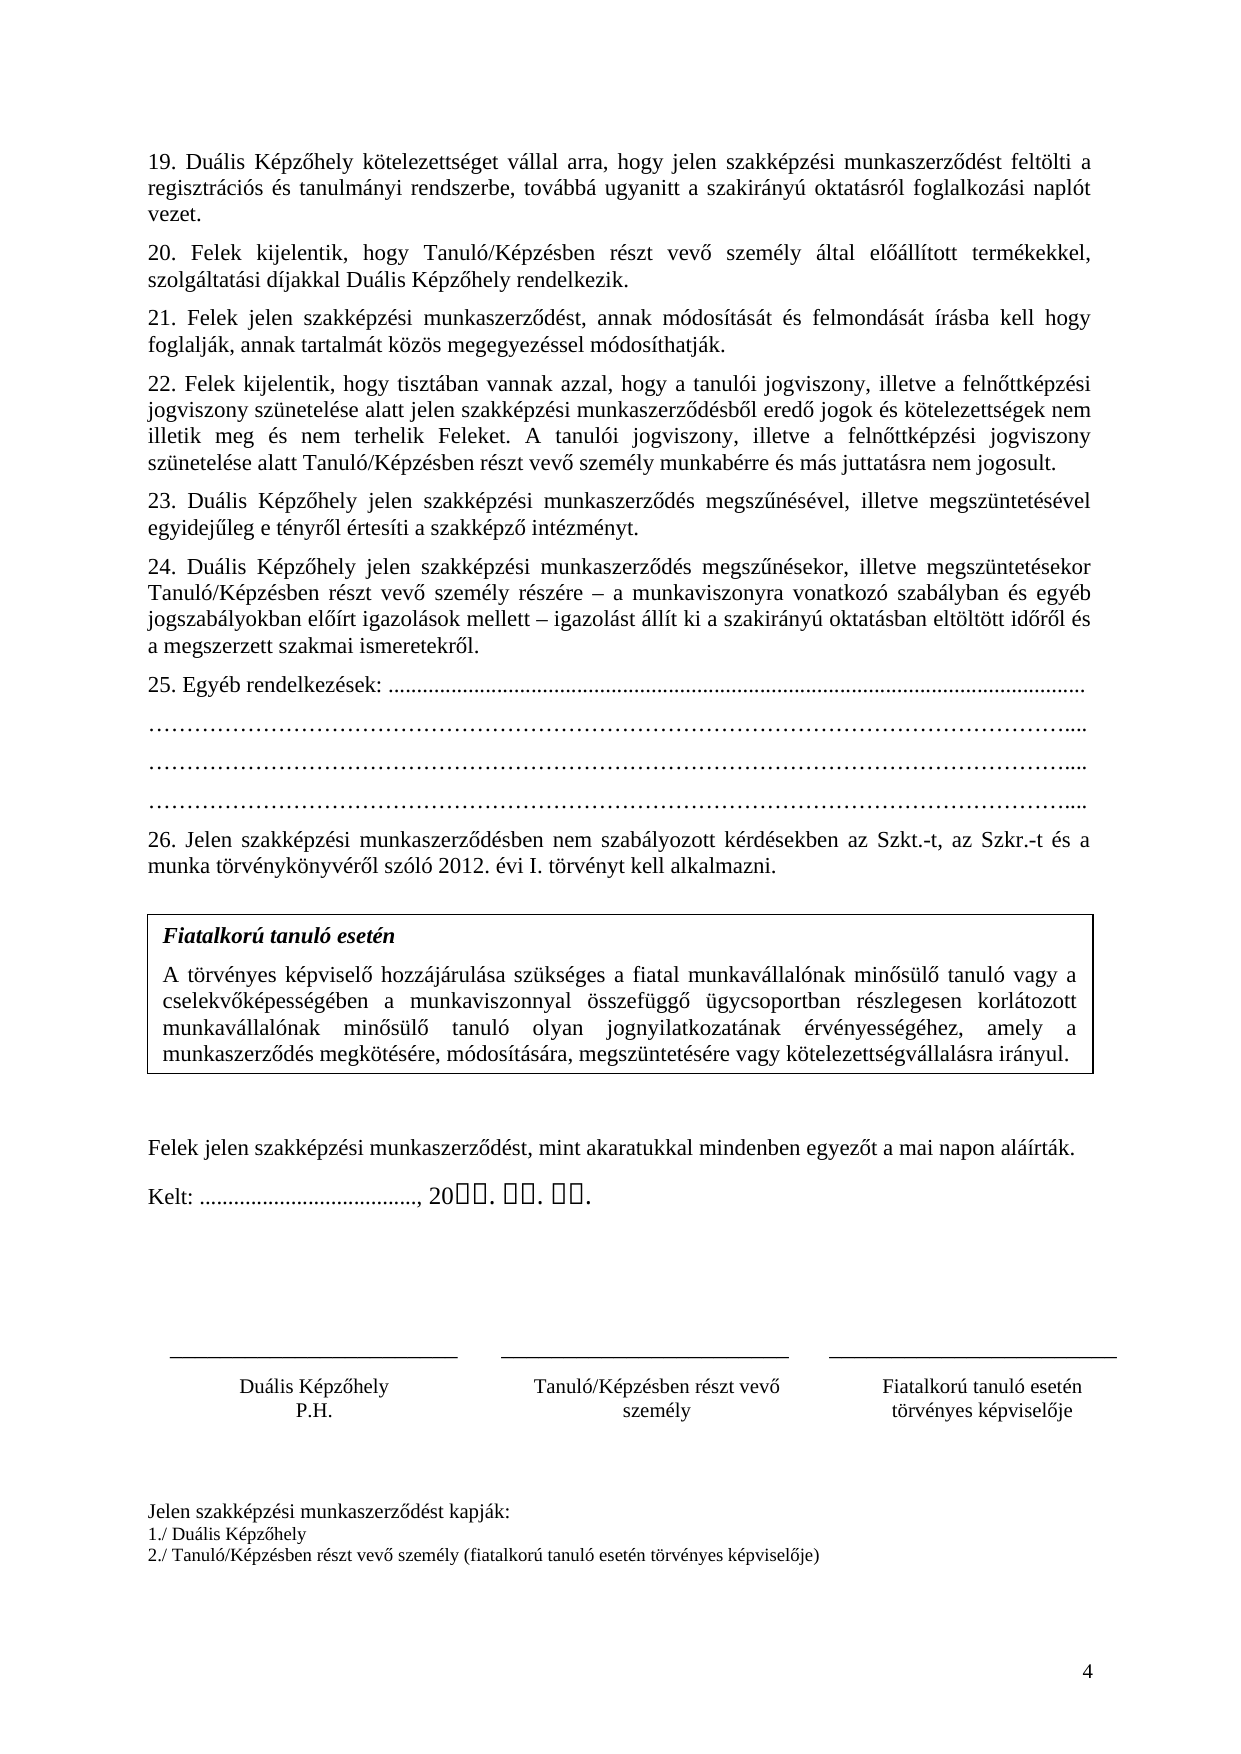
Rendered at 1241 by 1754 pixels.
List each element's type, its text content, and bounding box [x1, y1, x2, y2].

text ………………………………………………………………………………………………………….... [148, 748, 1092, 775]
text 2./ Tanuló/Képzésben részt vevő személy (fiatalkorú tanuló esetén törvényes képviselője) [148, 1544, 1092, 1566]
text 26. Jelen szakképzési munkaszerződésben nem szabályozott kérdésekben az Szkt.-t, az Szkr.-t és a munka törvénykönyvéről szóló 2012. évi I. törvényt kell alkalmazni. [148, 826, 1092, 879]
text 19. Duális Képzőhely kötelezettséget vállal arra, hogy jelen szakképzési munkaszerződést feltölti a regisztrációs és tanulmányi rendszerbe, továbbá ugyanitt a szakirányú oktatásról foglalkozási naplót vezet. [148, 148, 1092, 227]
text 21. Felek jelen szakképzési munkaszerződést, annak módosítását és felmondását írásba kell hogy foglalják, annak tartalmát közös megegyezéssel módosíthatják. [148, 304, 1092, 357]
table_header _______________________ [148, 1333, 479, 1361]
text Jelen szakképzési munkaszerződést kapják: [148, 1498, 1092, 1523]
table_header _______________________ [479, 1333, 810, 1361]
text 24. Duális Képzőhely jelen szakképzési munkaszerződés megszűnésekor, illetve megszüntetésekor Tanuló/Képzésben részt vevő személy részére – a munkaviszonyra vonatkozó szabályban és egyéb jogszabályokban előírt igazolások mellett – igazolást állít ki a szakirányú oktatásban eltöltött időről és a megszerzett szakmai ismeretekről. [148, 553, 1092, 658]
text 1./ Duális Képzőhely [148, 1523, 1092, 1544]
text 22. Felek kijelentik, hogy tisztában vannak azzal, hogy a tanulói jogviszony, illetve a felnőttképzési jogviszony szünetelése alatt jelen szakképzési munkaszerződésből eredő jogok és kötelezettségek nem illetik meg és nem terhelik Feleket. A tanulói jogviszony, illetve a felnőttképzési jogviszony szünetelése alatt Tanuló/Képzésben részt vevő személy munkabérre és más juttatásra nem jogosult. [148, 370, 1092, 475]
table_header _______________________ [810, 1333, 1135, 1361]
text 23. Duális Képzőhely jelen szakképzési munkaszerződés megszűnésével, illetve megszüntetésével egyidejűleg e tényről értesíti a szakképző intézményt. [148, 488, 1092, 540]
table_cell Duális Képzőhely P.H. [185, 1361, 516, 1422]
text Felek jelen szakképzési munkaszerződést, mint akaratukkal mindenben egyezőt a mai napon aláírták. [148, 1134, 1092, 1161]
text 20. Felek kijelentik, hogy Tanuló/Képzésben részt vevő személy által előállított termékekkel, szolgáltatási díjakkal Duális Képzőhely rendelkezik. [148, 239, 1092, 292]
table_cell Fiatalkorú tanuló esetén törvényes képviselője [857, 1361, 1107, 1422]
table_cell Tanuló/Képzésben részt vevő személy [516, 1361, 857, 1422]
text 25. Egyéb rendelkezések: .......................................................................................................................... [148, 671, 1092, 697]
text ………………………………………………………………………………………………………….... [148, 787, 1092, 814]
text ………………………………………………………………………………………………………….... [148, 709, 1092, 736]
text Kelt: ......................................, 20. . . [148, 1173, 1092, 1213]
